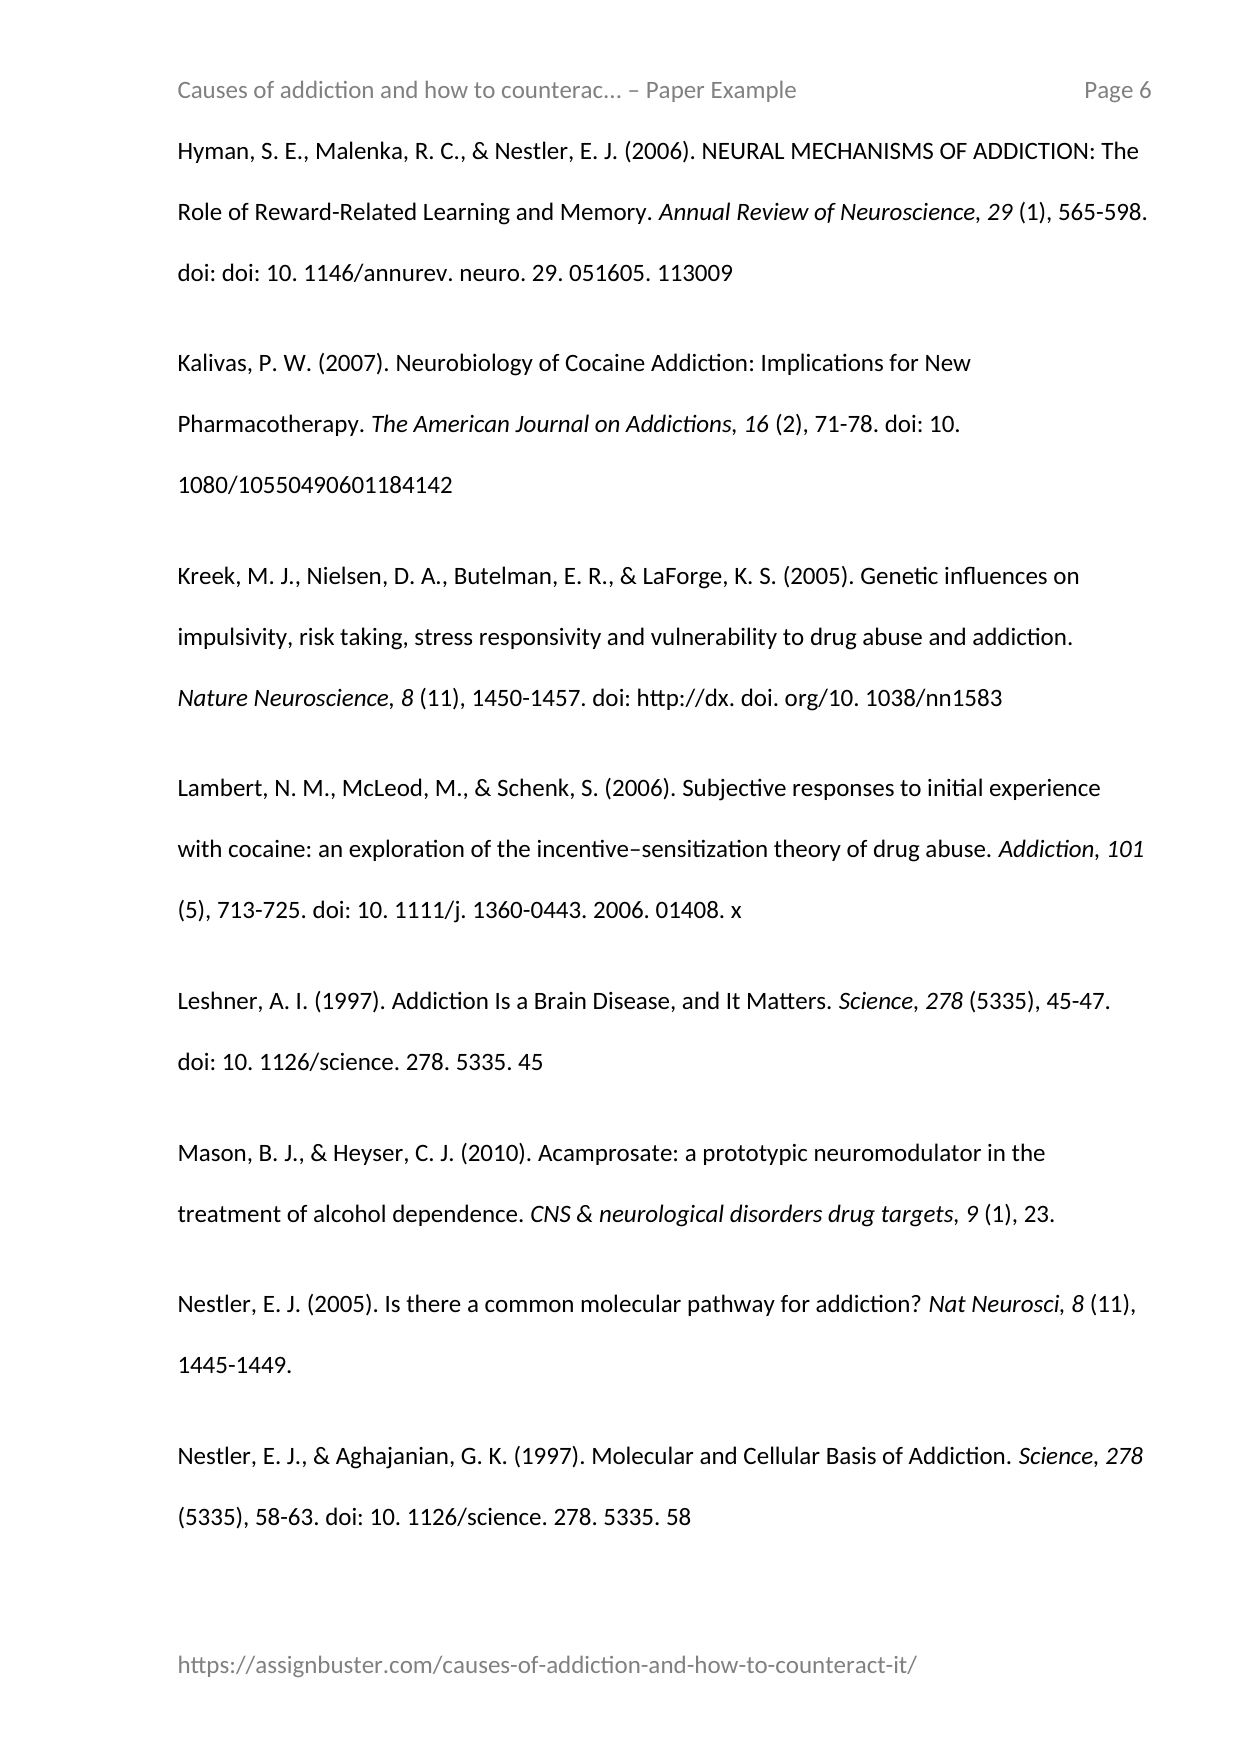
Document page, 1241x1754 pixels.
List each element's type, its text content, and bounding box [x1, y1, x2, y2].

text Mason, B. J., & Heyser, C. J. (2010). Acamprosate: a prototypic neuromodulator in the treatment of alcohol dependence. CNS & neurological disorders drug targets, 9 (1), 23. [177, 1137, 1152, 1228]
text Kalivas, P. W. (2007). Neurobiology of Cocaine Addiction: Implications for New Pharmacotherapy. The American Journal on Addictions, 16 (2), 71-78. doi: 10. 1080/10550490601184142 [177, 347, 1152, 500]
text Kreek, M. J., Nielsen, D. A., Butelman, E. R., & LaForge, K. S. (2005). Genetic influences on impulsivity, risk taking, stress responsivity and vulnerability to drug abuse and addiction. Nature Neuroscience, 8 (11), 1450-1457. doi: http://dx. doi. org/10. 1038/nn1583 [177, 560, 1152, 713]
text Nestler, E. J., & Aghajanian, G. K. (1997). Molecular and Cellular Basis of Addiction. Science, 278 (5335), 58-63. doi: 10. 1126/science. 278. 5335. 58 [177, 1440, 1152, 1531]
text Lambert, N. M., McLeod, M., & Schenk, S. (2006). Subjective responses to initial experience with cocaine: an exploration of the incentive–sensitization theory of drug abuse. Addiction, 101 (5), 713-725. doi: 10. 1111/j. 1360-0443. 2006. 01408. x [177, 773, 1152, 925]
text Nestler, E. J. (2005). Is there a common molecular pathway for addiction? Nat Neurosci, 8 (11), 1445-1449. [177, 1288, 1152, 1380]
text Hyman, S. E., Malenka, R. C., & Nestler, E. J. (2006). NEURAL MECHANISMS OF ADDICTION: The Role of Reward-Related Learning and Memory. Annual Review of Neuroscience, 29 (1), 565-598. doi: doi: 10. 1146/annurev. neuro. 29. 051605. 113009 [177, 135, 1152, 287]
text Leshner, A. I. (1997). Addiction Is a Brain Disease, and It Matters. Science, 278 (5335), 45-47. doi: 10. 1126/science. 278. 5335. 45 [177, 985, 1152, 1077]
